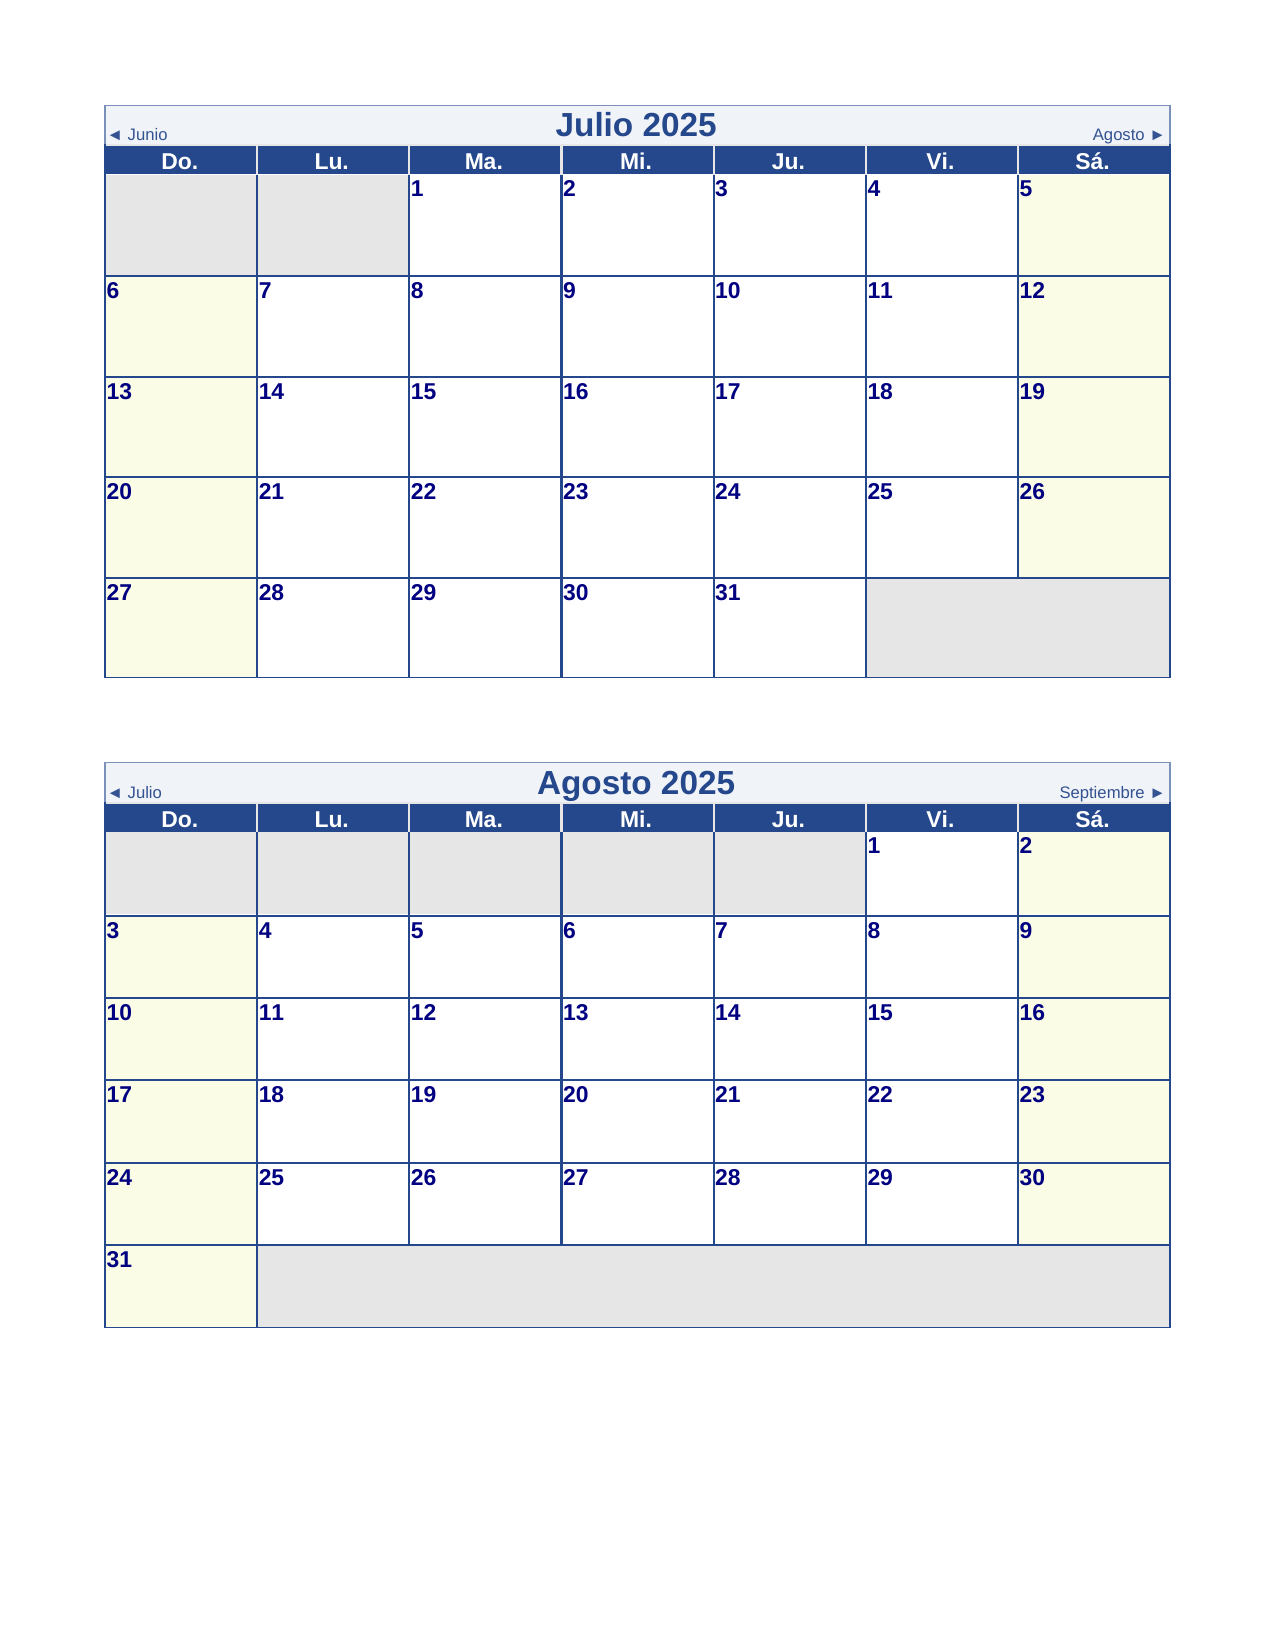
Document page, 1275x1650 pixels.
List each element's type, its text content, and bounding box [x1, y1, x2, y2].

table_cell Ju. [715, 146, 865, 174]
table_cell 14 [715, 999, 865, 1079]
table_cell 11 [258, 999, 408, 1079]
table_cell Sá. [1019, 804, 1169, 832]
table_cell 29 [867, 1164, 1017, 1244]
table_header ◄ Junio [106, 106, 257, 144]
table_header Septiembre ► [1018, 763, 1169, 802]
table_cell Ju. [715, 804, 865, 832]
table_header ◄ Julio [106, 763, 257, 802]
table_cell 22 [867, 1081, 1017, 1162]
table_cell 28 [715, 1164, 865, 1244]
table_cell 25 [258, 1164, 408, 1244]
table_cell 21 [715, 1081, 865, 1162]
table_header Julio 2025 [257, 106, 1018, 144]
table_cell 4 [258, 917, 408, 997]
table_cell 13 [563, 999, 713, 1079]
table_cell 31 [715, 579, 865, 677]
table_cell 20 [563, 1081, 713, 1162]
table_cell 17 [715, 378, 865, 476]
table_cell 20 [106, 478, 256, 577]
table_cell 12 [1019, 277, 1169, 376]
table_cell 6 [563, 917, 713, 997]
table_cell [563, 832, 713, 914]
table_cell 22 [410, 478, 560, 577]
table_cell [106, 175, 256, 275]
table_cell 23 [563, 478, 713, 577]
table_cell 9 [563, 277, 713, 376]
table_cell [106, 832, 256, 914]
table_cell 18 [258, 1081, 408, 1162]
table_cell Vi. [867, 804, 1017, 832]
table_cell 29 [410, 579, 560, 677]
table_cell 7 [258, 277, 408, 376]
table_cell 26 [410, 1164, 560, 1244]
table_cell 12 [410, 999, 560, 1079]
table_cell 4 [867, 175, 1017, 275]
table_cell 31 [106, 1246, 256, 1327]
table_cell 17 [106, 1081, 256, 1162]
table_cell 10 [715, 277, 865, 376]
table_cell 3 [715, 175, 865, 275]
table_cell 1 [867, 832, 1017, 914]
table_cell 7 [715, 917, 865, 997]
table_cell Do. [106, 146, 256, 174]
table_cell Lu. [258, 804, 408, 832]
table_cell 25 [867, 478, 1017, 577]
table_cell Sá. [1019, 146, 1169, 174]
table_cell 18 [867, 378, 1017, 476]
table_cell Ma. [410, 146, 560, 174]
table_cell 6 [106, 277, 256, 376]
table_cell Vi. [867, 146, 1017, 174]
table_cell 2 [1019, 832, 1169, 914]
table_cell 16 [1019, 999, 1169, 1079]
table_cell Do. [106, 804, 256, 832]
table_cell Ma. [410, 804, 560, 832]
table_cell 21 [258, 478, 408, 577]
table_cell Lu. [258, 146, 408, 174]
table_cell Mi. [563, 804, 713, 832]
table_cell 24 [106, 1164, 256, 1244]
table_header Agosto 2025 [257, 763, 1018, 802]
table_cell 13 [106, 378, 256, 476]
table_cell 30 [563, 579, 713, 677]
table_cell 3 [106, 917, 256, 997]
table_cell [715, 832, 865, 914]
table_cell 30 [1019, 1164, 1169, 1244]
table_cell 23 [1019, 1081, 1169, 1162]
table_cell 14 [258, 378, 408, 476]
table_cell 1 [410, 175, 560, 275]
table_cell 16 [563, 378, 713, 476]
table_cell [867, 579, 1169, 677]
table_cell 27 [106, 579, 256, 677]
table_cell 2 [563, 175, 713, 275]
table_cell [258, 1246, 1169, 1327]
table_cell 10 [106, 999, 256, 1079]
table_cell 19 [1019, 378, 1169, 476]
table_cell 8 [410, 277, 560, 376]
table_cell 19 [410, 1081, 560, 1162]
table_cell 27 [563, 1164, 713, 1244]
table_header Agosto ► [1018, 106, 1169, 144]
table_cell [410, 832, 560, 914]
table_cell Mi. [563, 146, 713, 174]
table_cell 26 [1019, 478, 1169, 577]
table_cell [258, 832, 408, 914]
table_cell 5 [1019, 175, 1169, 275]
table_cell 15 [410, 378, 560, 476]
table_cell 11 [867, 277, 1017, 376]
table_cell 5 [410, 917, 560, 997]
table_cell 28 [258, 579, 408, 677]
table_cell 15 [867, 999, 1017, 1079]
table_cell 24 [715, 478, 865, 577]
table_cell [258, 175, 408, 275]
table_cell 9 [1019, 917, 1169, 997]
table_cell 8 [867, 917, 1017, 997]
